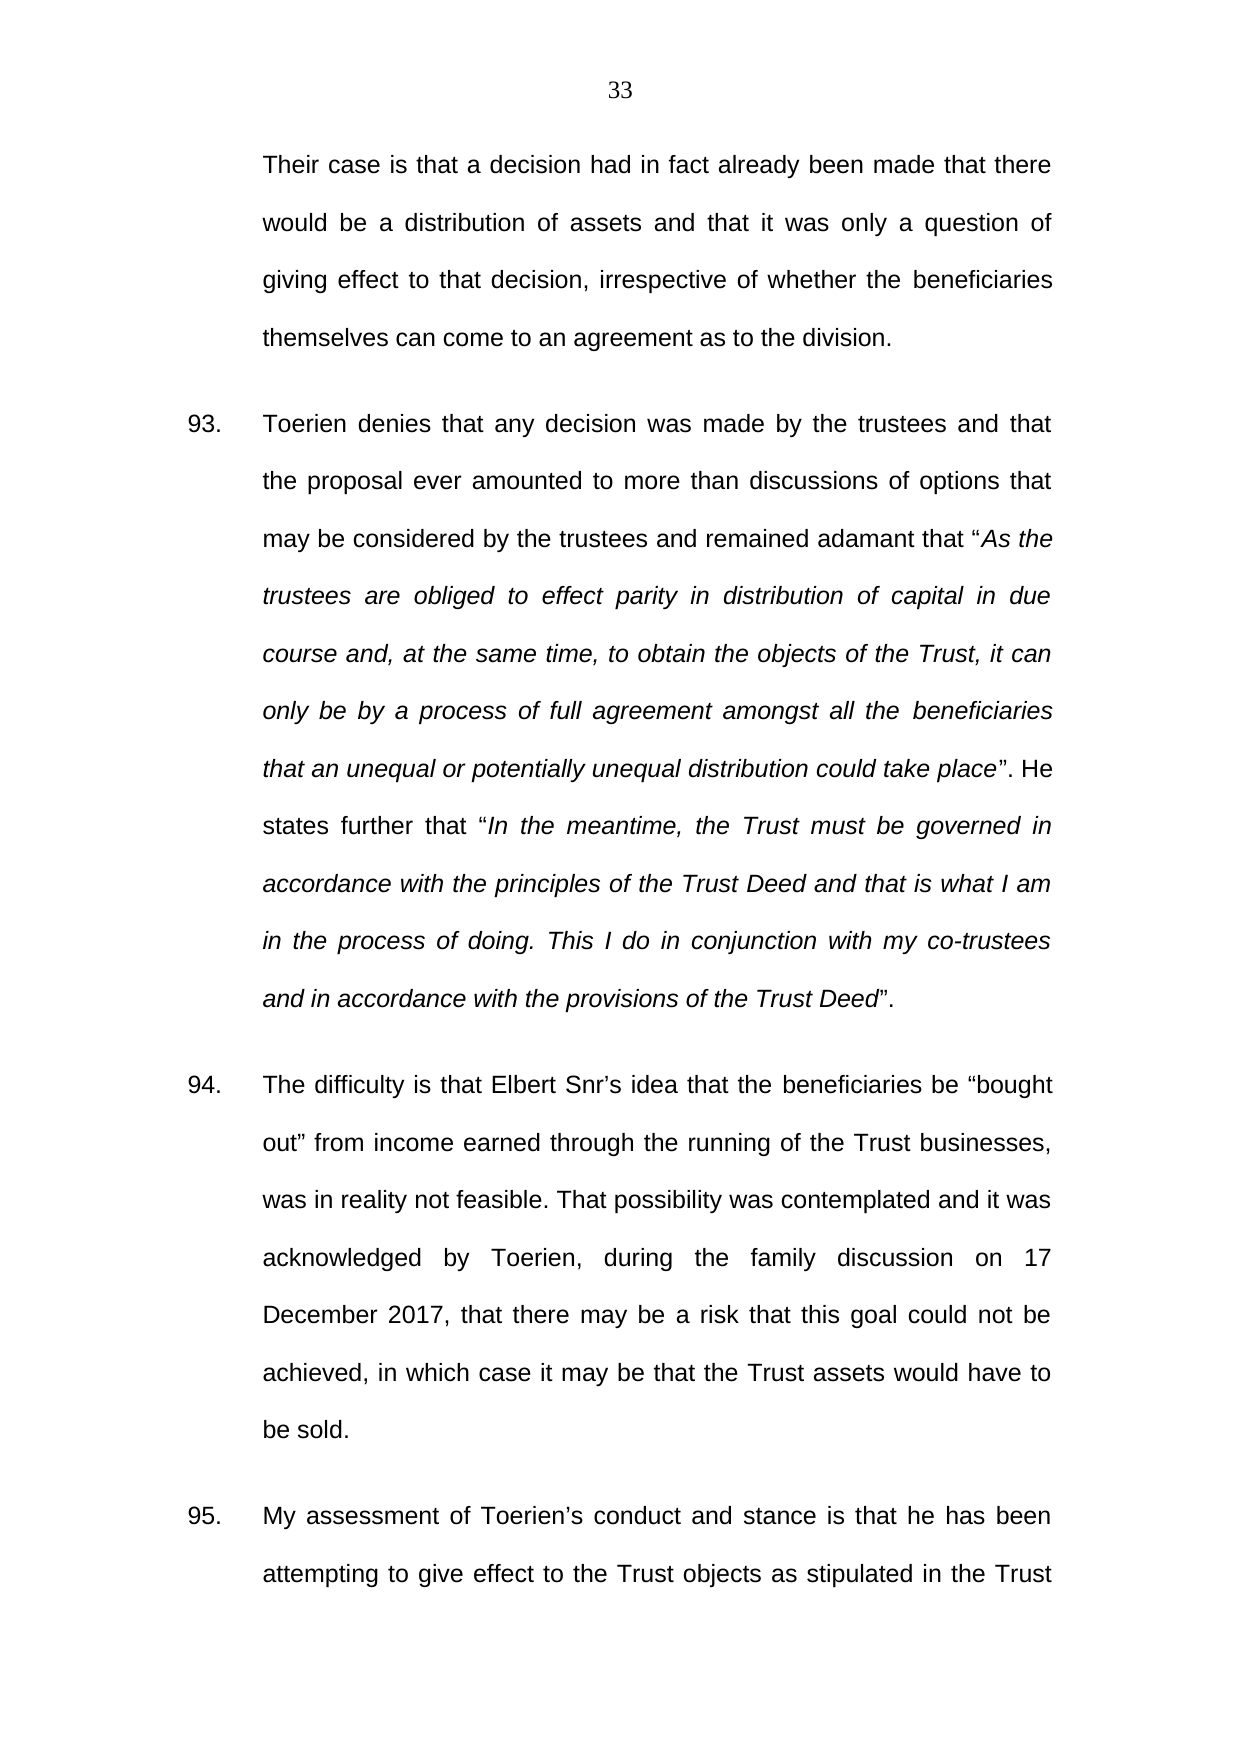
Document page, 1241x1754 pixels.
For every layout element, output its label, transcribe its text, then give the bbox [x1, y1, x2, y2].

text 93. Toerien denies that any decision was made by the trustees and that the proposal ever amounted to more than discussions of options that may be considered by the trustees and remained adamant that “As the trustees are obliged to effect parity in distribution of capital in due course and, at the same time, to obtain the objects of the Trust, it can only be by a process of full agreement amongst all the beneficiaries that an unequal or potentially unequal distribution could take place”. He states further that “In the meantime, the Trust must be governed in accordance with the principles of the Trust Deed and that is what I am in the process of doing. This I do in conjunction with my co-trustees and in accordance with the provisions of the Trust Deed”. [187, 409, 1053, 1012]
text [187, 1501, 1053, 1587]
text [187, 150, 1053, 351]
text 94. The difficulty is that Elbert Snr’s idea that the beneficiaries be “bought out” from income earned through the running of the Trust businesses, was in reality not feasible. That possibility was contemplated and it was acknowledged by Toerien, during the family discussion on 17 December 2017, that there may be a risk that this goal could not be achieved, in which case it may be that the Trust assets would have to be sold. [187, 1070, 1053, 1444]
